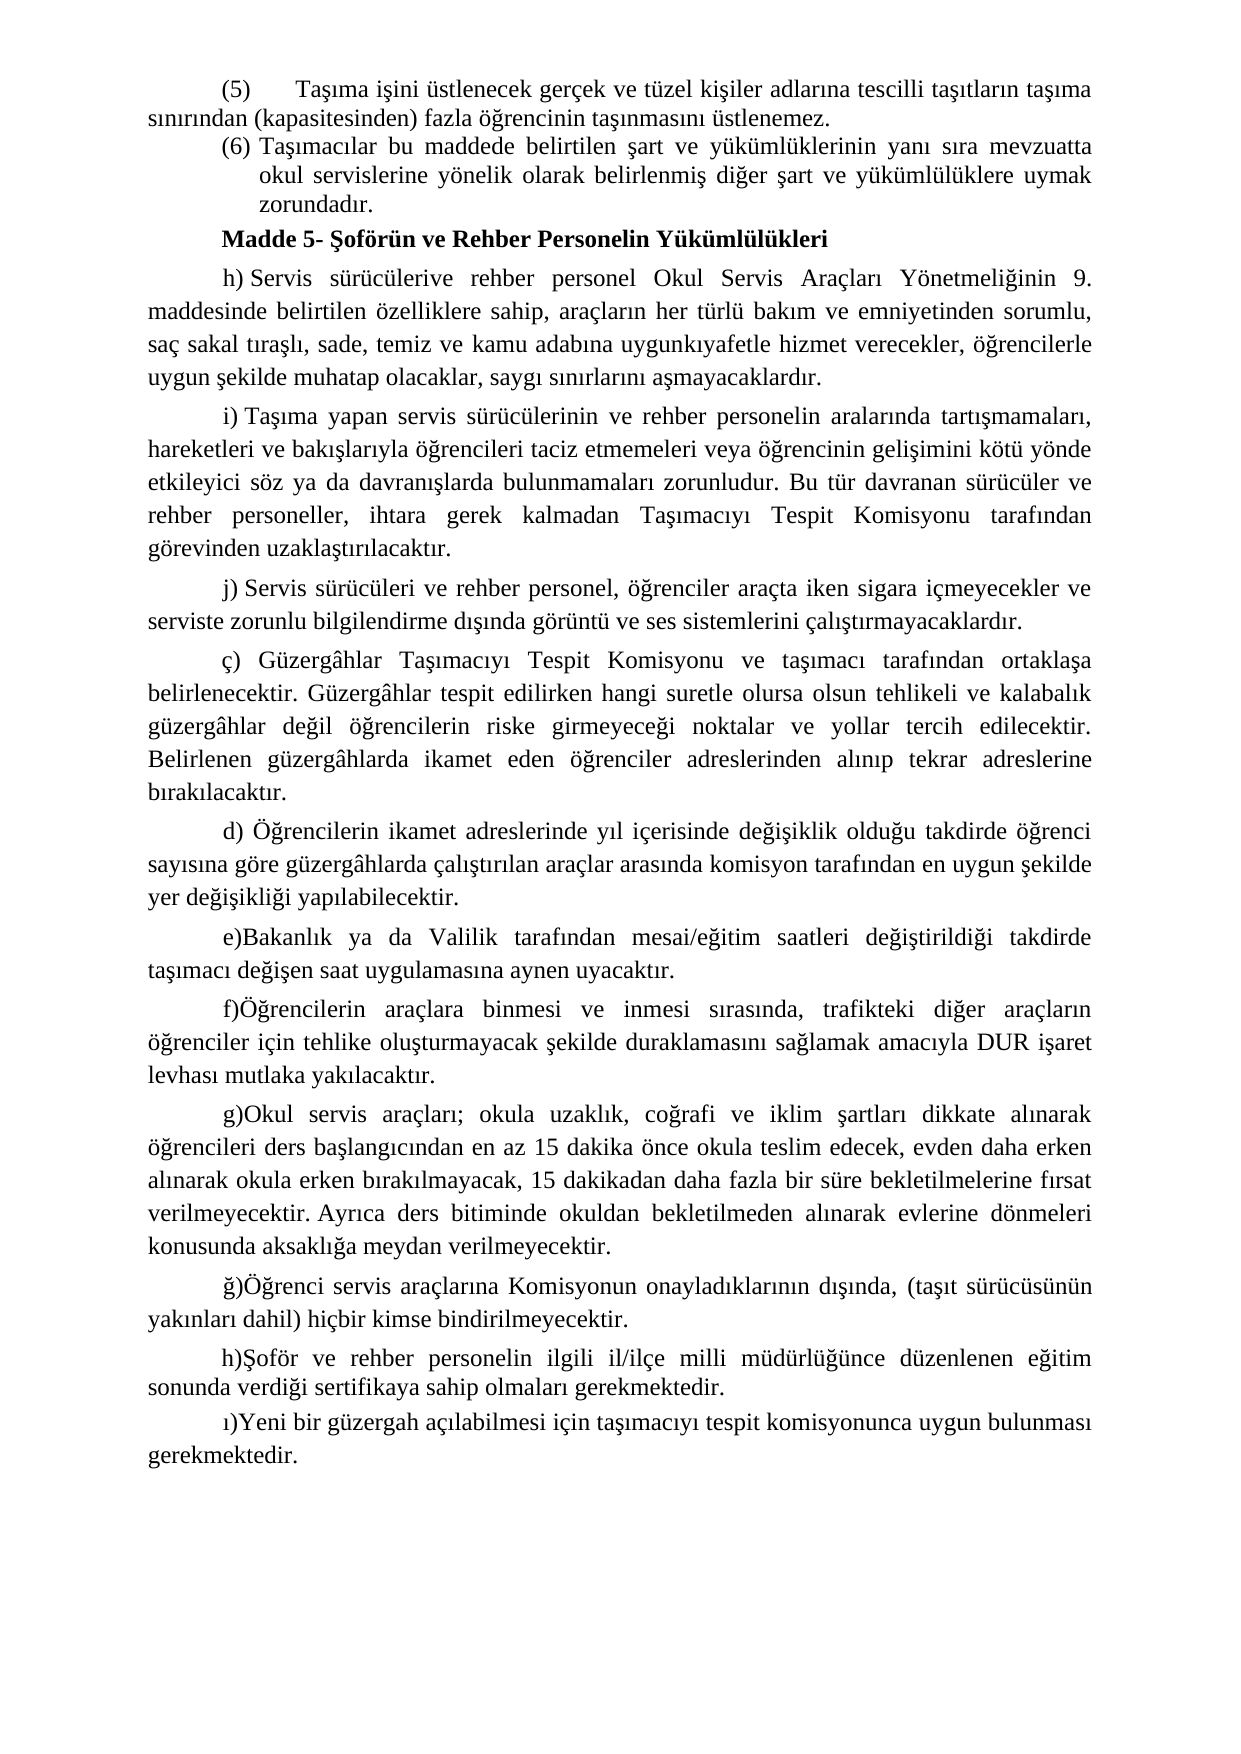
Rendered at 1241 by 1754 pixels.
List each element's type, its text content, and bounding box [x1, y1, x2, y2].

text f)Öğrencilerin araçlara binmesi ve inmesi sırasında, trafikteki diğer araçların öğrenciler için tehlike oluşturmayacak şekilde duraklamasını sağlamak amacıyla DUR işaret levhası mutlaka yakılacaktır. [148, 994, 1093, 1089]
text ç) Güzergâhlar Taşımacıyı Tespit Komisyonu ve taşımacı tarafından ortaklaşa belirlenecektir. Güzergâhlar tespit edilirken hangi suretle olursa olsun tehlikeli ve kalabalık güzergâhlar değil öğrencilerin riske girmeyeceği noktalar ve yollar tercih edilecektir. Belirlenen güzergâhlarda ikamet eden öğrenciler adreslerinden alınıp tekrar adreslerine bırakılacaktır. [148, 645, 1093, 806]
text ı)Yeni bir güzergah açılabilmesi için taşımacıyı tespit komisyonunca uygun bulunması gerekmektedir. [148, 1407, 1093, 1468]
list Servis sürücüleri ve rehber personel, öğrenciler araçta iken sigara içmeyecekler ve serviste zorunlu bilgilendirme dışında görüntü ve ses sistemlerini çalıştırmayacaklardır. [148, 573, 1093, 634]
text e)Bakanlık ya da Valilik tarafından mesai/eğitim saatleri değiştirildiği takdirde taşımacı değişen saat uygulamasına aynen uyacaktır. [148, 922, 1093, 983]
text ğ)Öğrenci servis araçlarına Komisyonun onayladıklarının dışında, (taşıt sürücüsünün yakınları dahil) hiçbir kimse bindirilmeyecektir. [148, 1271, 1093, 1332]
list Taşıma yapan servis sürücülerinin ve rehber personelin aralarında tartışmamaları, hareketleri ve bakışlarıyla öğrencileri taciz etmemeleri veya öğrencinin gelişimini kötü yönde etkileyici söz ya da davranışlarda bulunmamaları zorunludur. Bu tür davranan sürücüler ve rehber personeller, ihtara gerek kalmadan Taşımacıyı Tespit Komisyonu tarafından görevinden uzaklaştırılacaktır. [148, 401, 1093, 562]
text Madde 5- Şoförün ve Rehber Personelin Yükümlülükleri [148, 224, 1093, 253]
text g)Okul servis araçları; okula uzaklık, coğrafi ve iklim şartları dikkate alınarak öğrencileri ders başlangıcından en az 15 dakika önce okula teslim edecek, evden daha erken alınarak okula erken bırakılmayacak, 15 dakikadan daha fazla bir süre bekletilmelerine fırsat verilmeyecektir. Ayrıca ders bitiminde okuldan bekletilmeden alınarak evlerine dönmeleri konusunda aksaklığa meydan verilmeyecektir. [148, 1099, 1093, 1260]
list Taşımacılar bu maddede belirtilen şart ve yükümlüklerinin yanı sıra mevzuatta okul servislerine yönelik olarak belirlenmiş diğer şart ve yükümlülüklere uymak zorundadır. [221, 131, 1093, 218]
text d) Öğrencilerin ikamet adreslerinde yıl içerisinde değişiklik olduğu takdirde öğrenci sayısına göre güzergâhlarda çalıştırılan araçlar arasında komisyon tarafından en uygun şekilde yer değişikliği yapılabilecektir. [148, 816, 1093, 911]
list Servis sürücülerive rehber personel Okul Servis Araçları Yönetmeliğinin 9. maddesinde belirtilen özelliklere sahip, araçların her türlü bakım ve emniyetinden sorumlu, saç sakal tıraşlı, sade, temiz ve kamu adabına uygunkıyafetle hizmet verecekler, öğrencilerle uygun şekilde muhatap olacaklar, saygı sınırlarını aşmayacaklardır. [148, 263, 1093, 391]
text h)Şoför ve rehber personelin ilgili il/ilçe milli müdürlüğünce düzenlenen eğitim sonunda verdiği sertifikaya sahip olmaları gerekmektedir. [148, 1343, 1093, 1401]
list Taşıma işini üstlenecek gerçek ve tüzel kişiler adlarına tescilli taşıtların taşıma sınırından (kapasitesinden) fazla öğrencinin taşınmasını üstlenemez. [148, 74, 1093, 131]
